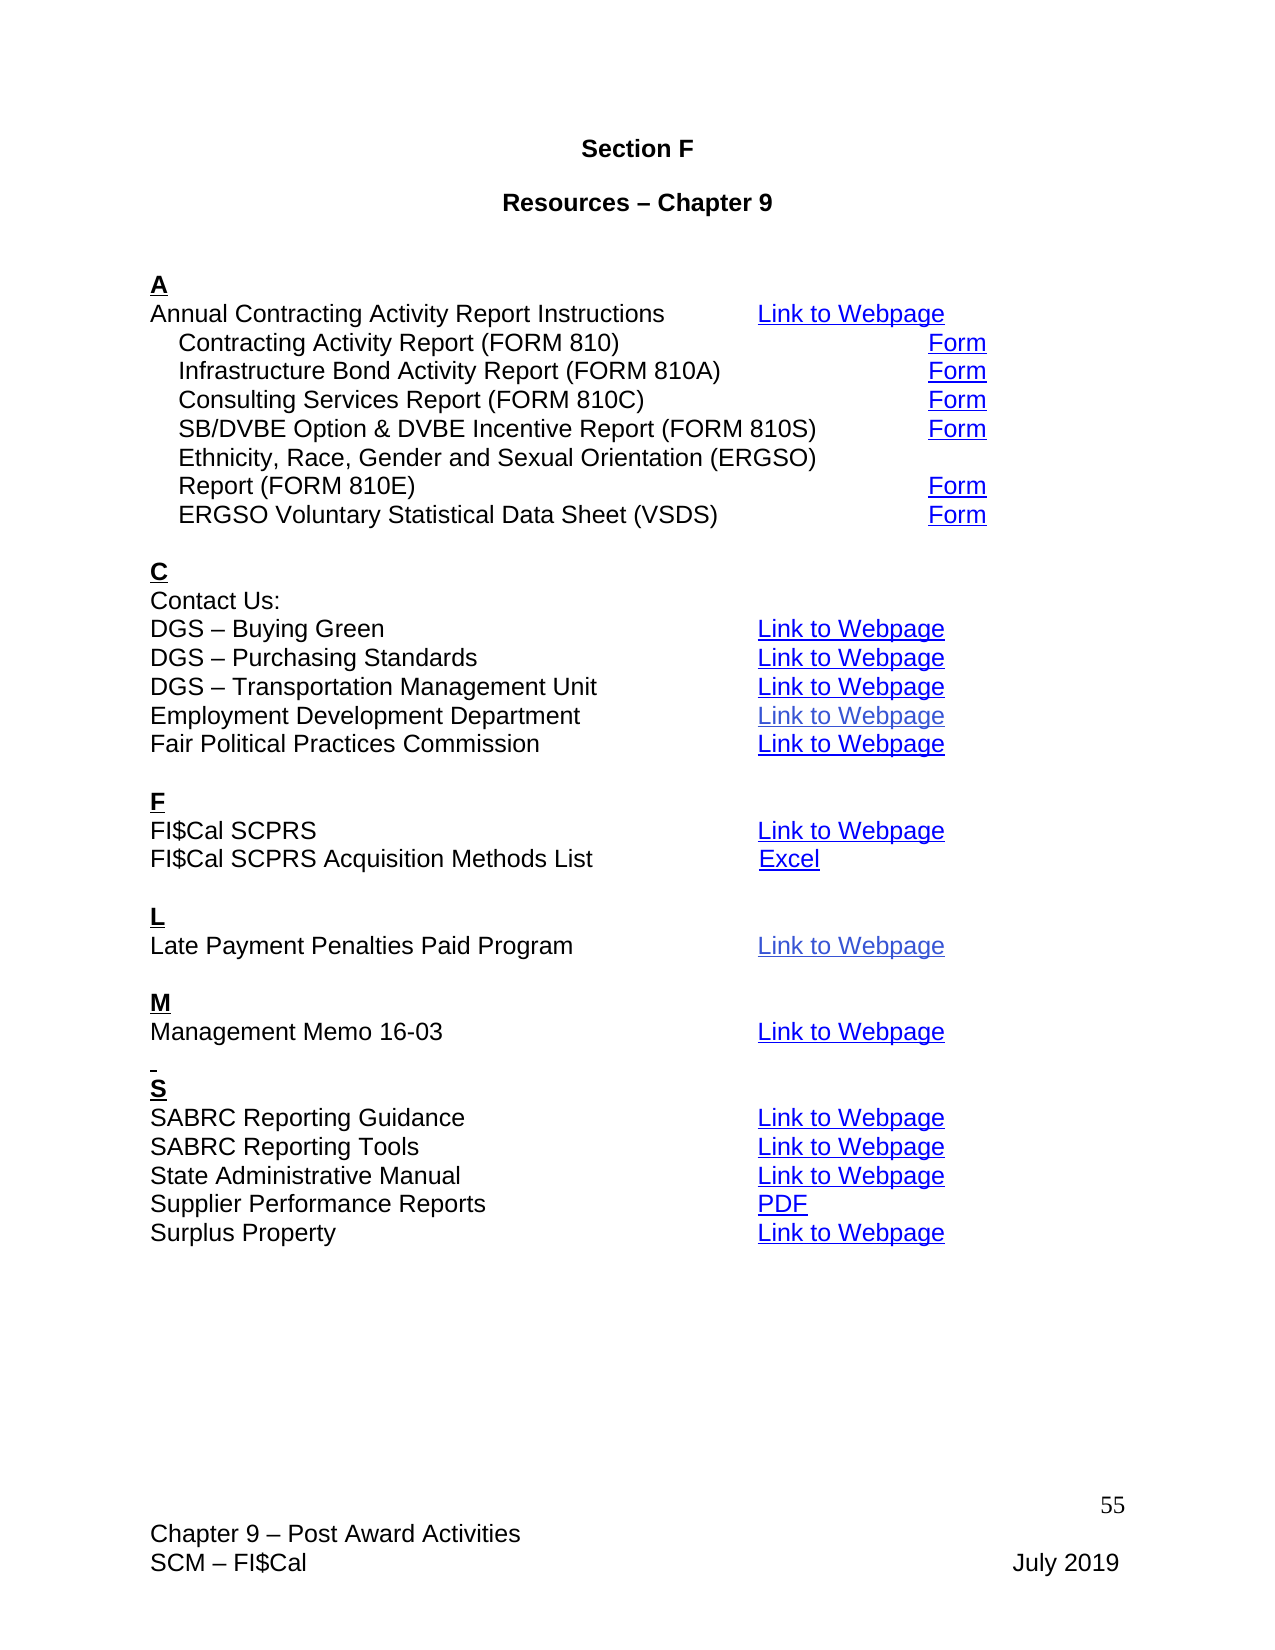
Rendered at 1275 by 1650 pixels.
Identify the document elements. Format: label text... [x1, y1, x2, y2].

text State Administrative Manual Link to Webpage [150, 1161, 1125, 1189]
text Annual Contracting Activity Report Instructions Link to Webpage [150, 299, 1125, 327]
text SABRC Reporting Guidance Link to Webpage [150, 1103, 1125, 1132]
text ERGSO Voluntary Statistical Data Sheet (VSDS) Form [150, 500, 1125, 529]
text F [150, 787, 1125, 816]
text DGS – Transportation Management Unit Link to Webpage [150, 672, 1125, 701]
text Fair Political Practices Commission Link to Webpage [150, 729, 1125, 758]
text M [150, 988, 1125, 1017]
text Ethnicity, Race, Gender and Sexual Orientation (ERGSO) [150, 442, 1125, 471]
text Management Memo 16-03 Link to Webpage [150, 1017, 1125, 1046]
text Late Payment Penalties Paid Program Link to Webpage [150, 931, 1125, 959]
text Contact Us: [150, 586, 1125, 614]
subtitle Resources – Chapter 9 [150, 187, 1125, 216]
text FI$Cal SCPRS Link to Webpage [150, 816, 1125, 844]
text Employment Development Department Link to Webpage [150, 701, 1125, 729]
text Report (FORM 810E) Form [150, 471, 1125, 500]
text L [150, 902, 1125, 931]
text C [150, 557, 1125, 586]
text Infrastructure Bond Activity Report (FORM 810A) Form [150, 356, 1125, 385]
text DGS – Purchasing Standards Link to Webpage [150, 643, 1125, 672]
text S [150, 1074, 1125, 1103]
text FI$Cal SCPRS Acquisition Methods List Excel [150, 844, 1125, 873]
text Consulting Services Report (FORM 810C) Form [150, 385, 1125, 414]
text Supplier Performance Reports PDF [150, 1189, 1125, 1218]
text Surplus Property Link to Webpage [150, 1218, 1125, 1247]
text A [150, 270, 1125, 299]
text Contracting Activity Report (FORM 810) Form [150, 327, 1125, 356]
subtitle Section F [150, 134, 1125, 162]
text DGS – Buying Green Link to Webpage [150, 614, 1125, 643]
text SB/DVBE Option & DVBE Incentive Report (FORM 810S) Form [150, 414, 1125, 442]
text SABRC Reporting Tools Link to Webpage [150, 1132, 1125, 1161]
